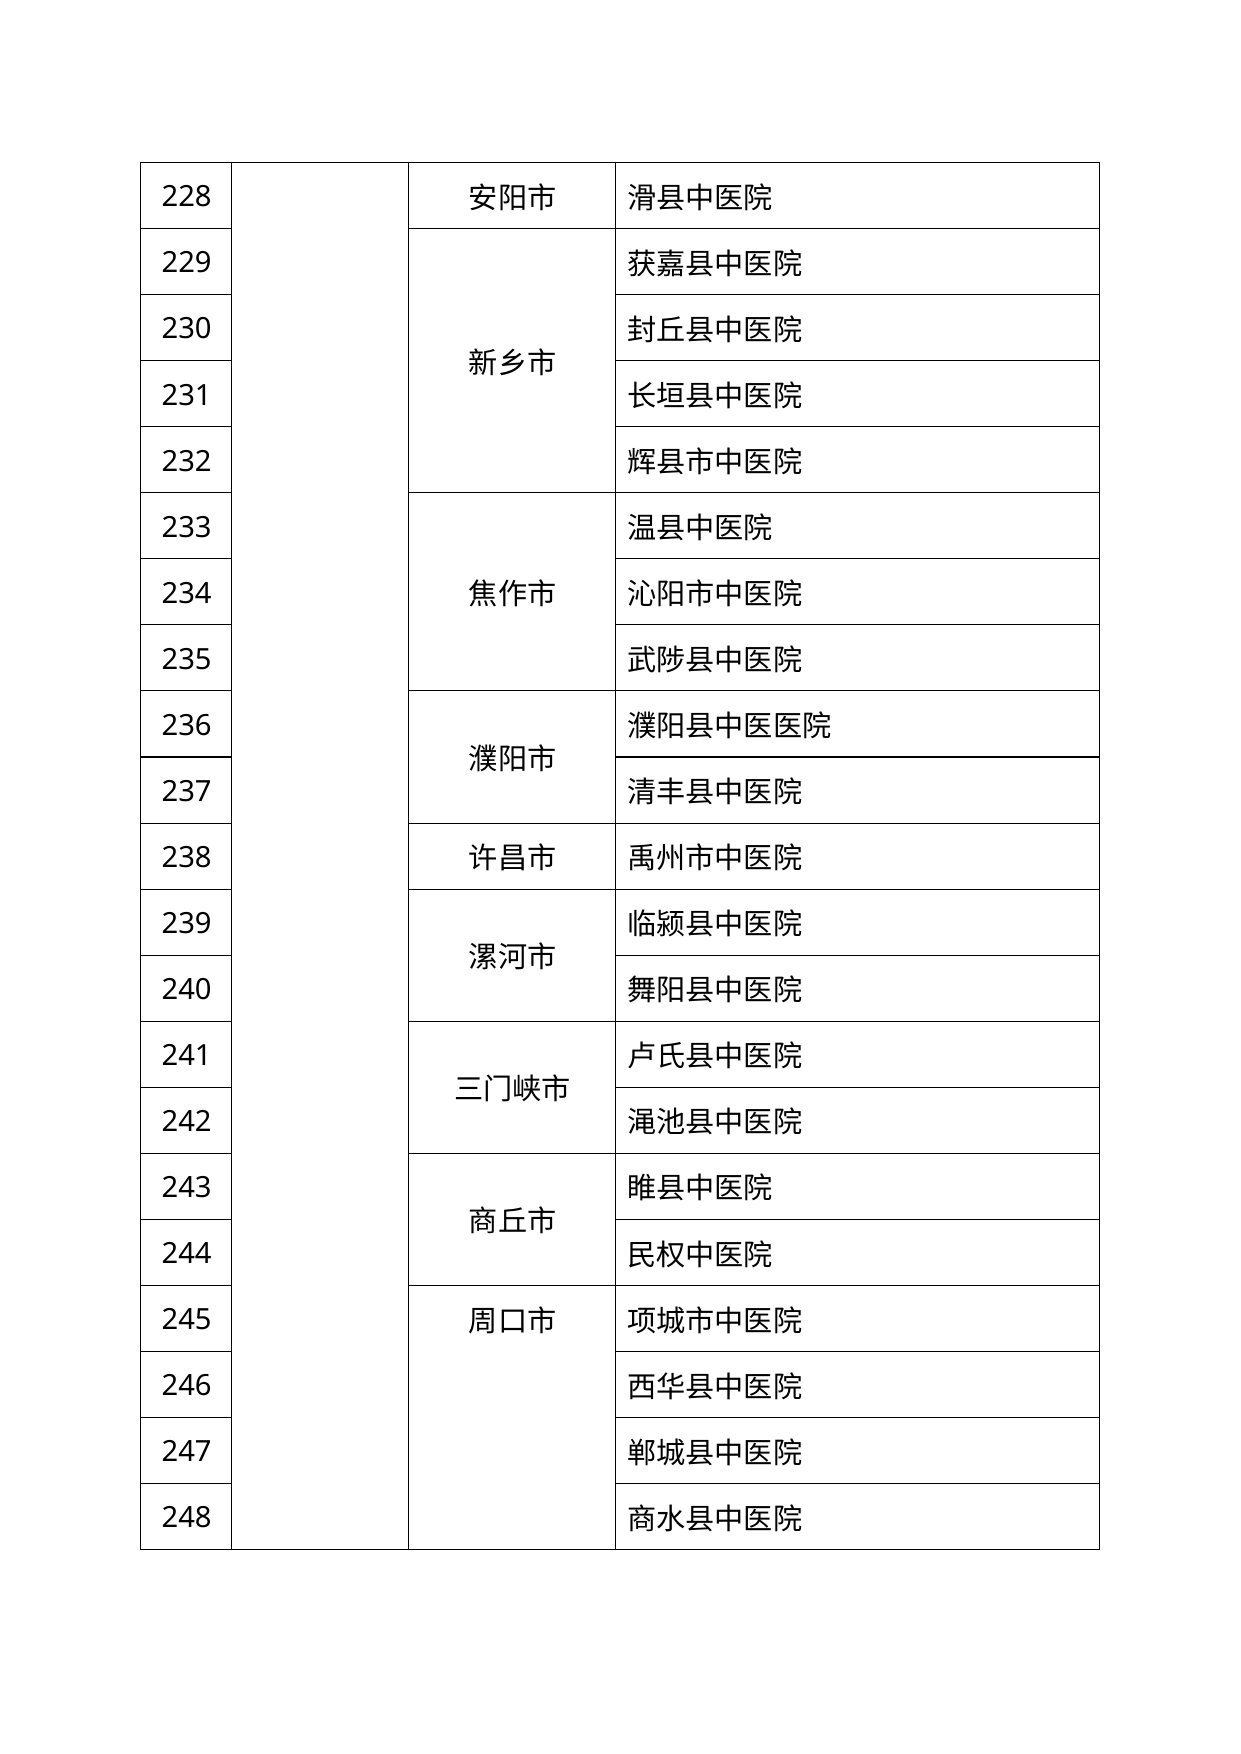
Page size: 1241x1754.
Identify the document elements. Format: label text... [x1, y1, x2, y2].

table_cell 沁阳市中医院 [616, 559, 1099, 624]
table_cell 安阳市 [409, 163, 615, 228]
table_cell 辉县市中医院 [616, 427, 1099, 492]
table_cell 246 [141, 1352, 231, 1417]
table_cell 临颍县中医院 [616, 890, 1099, 954]
table_cell 242 [141, 1088, 231, 1153]
table_cell 232 [141, 427, 231, 492]
table_cell 濮阳县中医医院 [616, 691, 1099, 756]
table_cell 243 [141, 1154, 231, 1219]
table_cell 禹州市中医院 [616, 824, 1099, 888]
table_cell 238 [141, 824, 231, 888]
table_cell 241 [141, 1022, 231, 1087]
table_cell 许昌市 [409, 824, 615, 888]
table_cell 三门峡市 [409, 1022, 615, 1153]
table_cell 239 [141, 890, 231, 954]
table_cell 漯河市 [409, 890, 615, 1021]
table_cell 235 [141, 625, 231, 690]
table_cell 237 [141, 758, 231, 822]
table_cell 周口市 [409, 1286, 615, 1549]
table_cell 新乡市 [409, 229, 615, 492]
table_cell 民权中医院 [616, 1220, 1099, 1285]
table_cell 240 [141, 956, 231, 1021]
table_cell 230 [141, 295, 231, 360]
table_cell 245 [141, 1286, 231, 1351]
table_cell 武陟县中医院 [616, 625, 1099, 690]
table_cell 郸城县中医院 [616, 1418, 1099, 1483]
table_cell 233 [141, 493, 231, 558]
table_cell 渑池县中医院 [616, 1088, 1099, 1153]
table_cell 244 [141, 1220, 231, 1285]
table_cell 焦作市 [409, 493, 615, 690]
table_cell 滑县中医院 [616, 163, 1099, 228]
table_cell 西华县中医院 [616, 1352, 1099, 1417]
table_cell 236 [141, 691, 231, 756]
table_cell 温县中医院 [616, 493, 1099, 558]
table_cell 229 [141, 229, 231, 294]
table_cell 248 [141, 1484, 231, 1549]
table_cell 234 [141, 559, 231, 624]
table_cell 231 [141, 361, 231, 426]
table_cell 项城市中医院 [616, 1286, 1099, 1351]
table_cell 舞阳县中医院 [616, 956, 1099, 1021]
table_cell 封丘县中医院 [616, 295, 1099, 360]
table_cell 清丰县中医院 [616, 758, 1099, 822]
table_cell 228 [141, 163, 231, 228]
table_cell 获嘉县中医院 [616, 229, 1099, 294]
table_cell 睢县中医院 [616, 1154, 1099, 1219]
table_cell 长垣县中医院 [616, 361, 1099, 426]
table_cell 濮阳市 [409, 691, 615, 822]
table_cell 卢氏县中医院 [616, 1022, 1099, 1087]
table_cell 商丘市 [409, 1154, 615, 1285]
table_cell 247 [141, 1418, 231, 1483]
table_cell 商水县中医院 [616, 1484, 1099, 1549]
